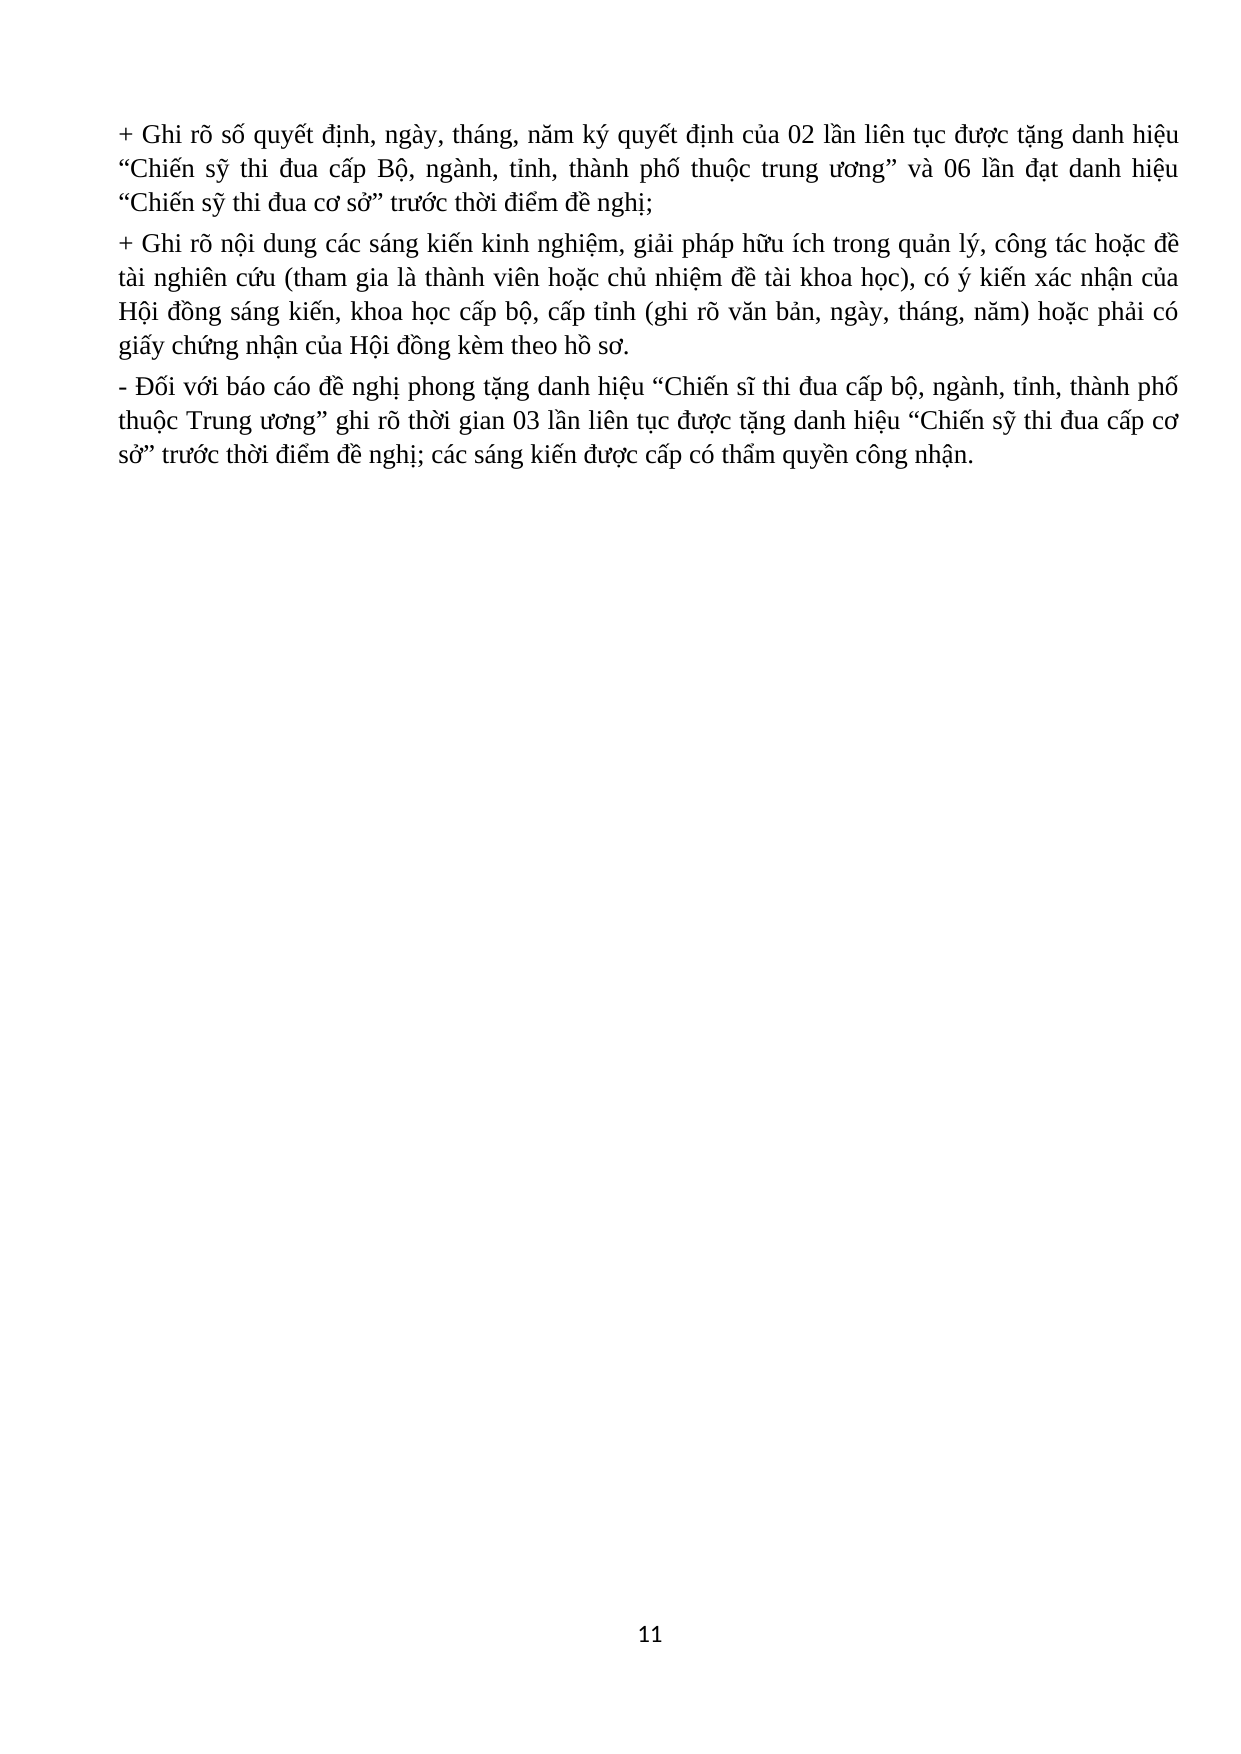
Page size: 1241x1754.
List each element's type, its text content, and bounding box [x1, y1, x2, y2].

text + Ghi rõ số quyết định, ngày, tháng, năm ký quyết định của 02 lần liên tục được tặng danh hiệu “Chiến sỹ thi đua cấp Bộ, ngành, tỉnh, thành phố thuộc trung ương” và 06 lần đạt danh hiệu “Chiến sỹ thi đua cơ sở” trước thời điểm đề nghị; [118, 118, 1181, 218]
text - Đối với báo cáo đề nghị phong tặng danh hiệu “Chiến sĩ thi đua cấp bộ, ngành, tỉnh, thành phố thuộc Trung ương” ghi rõ thời gian 03 lần liên tục được tặng danh hiệu “Chiến sỹ thi đua cấp cơ sở” trước thời điểm đề nghị; các sáng kiến được cấp có thẩm quyền công nhận. [118, 370, 1181, 469]
text + Ghi rõ nội dung các sáng kiến kinh nghiệm, giải pháp hữu ích trong quản lý, công tác hoặc đề tài nghiên cứu (tham gia là thành viên hoặc chủ nhiệm đề tài khoa học), có ý kiến xác nhận của Hội đồng sáng kiến, khoa học cấp bộ, cấp tỉnh (ghi rõ văn bản, ngày, tháng, năm) hoặc phải có giấy chứng nhận của Hội đồng kèm theo hồ sơ. [118, 227, 1181, 361]
